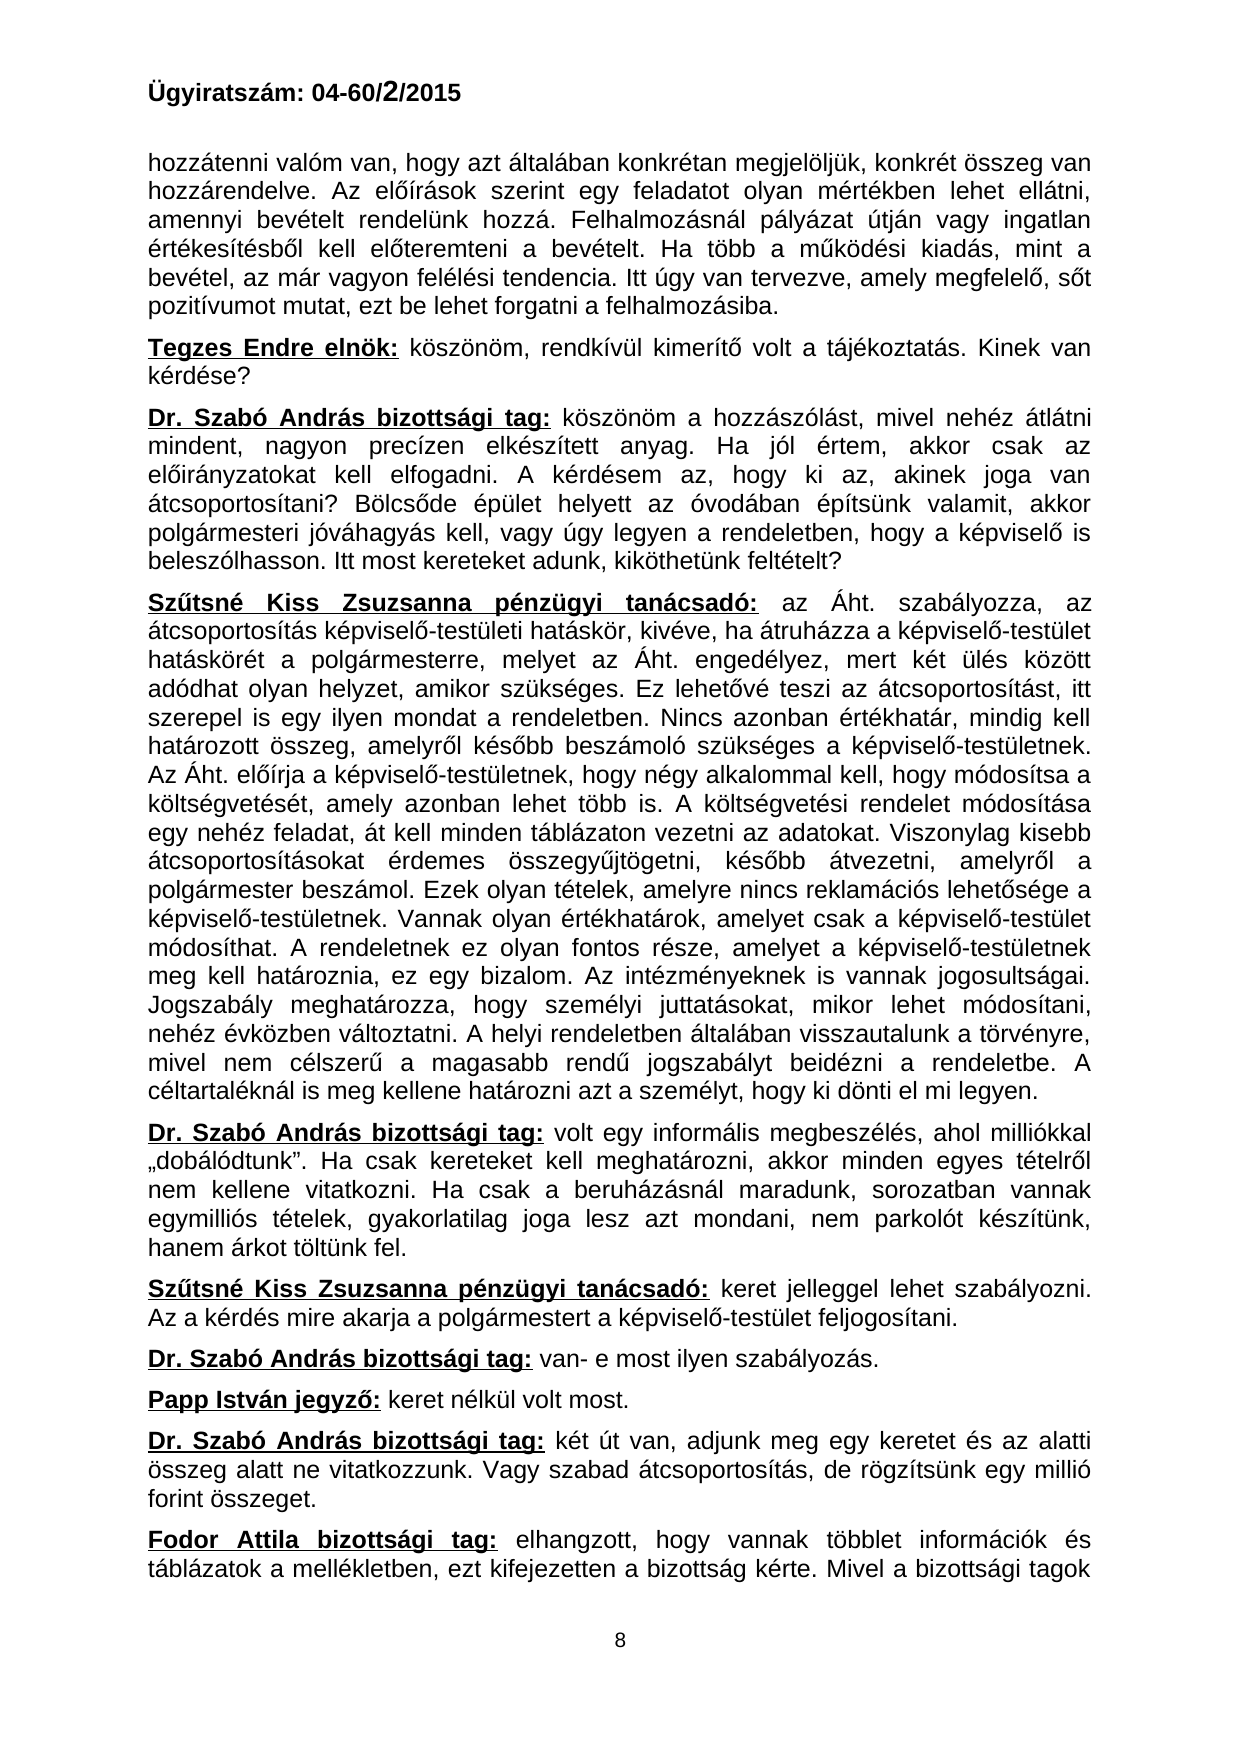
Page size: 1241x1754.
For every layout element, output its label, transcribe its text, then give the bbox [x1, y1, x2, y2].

text Tegzes Endre elnök: köszönöm, rendkívül kimerítő volt a tájékoztatás. Kinek van kérdése? [148, 333, 1093, 390]
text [148, 1525, 1093, 1583]
text Dr. Szabó András bizottsági tag: köszönöm a hozzászólást, mivel nehéz átlátni mindent, nagyon precízen elkészített anyag. Ha jól értem, akkor csak az előirányzatokat kell elfogadni. A kérdésem az, hogy ki az, akinek joga van átcsoportosítani? Bölcsőde épület helyett az óvodában építsünk valamit, akkor polgármesteri jóváhagyás kell, vagy úgy legyen a rendeletben, hogy a képviselő is beleszólhasson. Itt most kereteket adunk, kiköthetünk feltételt? [148, 403, 1093, 575]
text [148, 148, 1093, 320]
text Szűtsné Kiss Zsuzsanna pénzügyi tanácsadó: keret jelleggel lehet szabályozni. Az a kérdés mire akarja a polgármestert a képviselő-testület feljogosítani. [148, 1274, 1093, 1331]
text Dr. Szabó András bizottsági tag: van- e most ilyen szabályozás. [148, 1344, 1093, 1373]
text Szűtsné Kiss Zsuzsanna pénzügyi tanácsadó: az Áht. szabályozza, az átcsoportosítás képviselő-testületi hatáskör, kivéve, ha átruházza a képviselő-testület hatáskörét a polgármesterre, melyet az Áht. engedélyez, mert két ülés között adódhat olyan helyzet, amikor szükséges. Ez lehetővé teszi az átcsoportosítást, itt szerepel is egy ilyen mondat a rendeletben. Nincs azonban értékhatár, mindig kell határozott összeg, amelyről később beszámoló szükséges a képviselő-testületnek. Az Áht. előírja a képviselő-testületnek, hogy négy alkalommal kell, hogy módosítsa a költségvetését, amely azonban lehet több is. A költségvetési rendelet módosítása egy nehéz feladat, át kell minden táblázaton vezetni az adatokat. Viszonylag kisebb átcsoportosításokat érdemes összegyűjtögetni, később átvezetni, amelyről a polgármester beszámol. Ezek olyan tételek, amelyre nincs reklamációs lehetősége a képviselő-testületnek. Vannak olyan értékhatárok, amelyet csak a képviselő-testület módosíthat. A rendeletnek ez olyan fontos része, amelyet a képviselő-testületnek meg kell határoznia, ez egy bizalom. Az intézményeknek is vannak jogosultságai. Jogszabály meghatározza, hogy személyi juttatásokat, mikor lehet módosítani, nehéz évközben változtatni. A helyi rendeletben általában visszautalunk a törvényre, mivel nem célszerű a magasabb rendű jogszabályt beidézni a rendeletbe. A céltartaléknál is meg kellene határozni azt a személyt, hogy ki dönti el mi legyen. [148, 588, 1093, 1105]
text Dr. Szabó András bizottsági tag: két út van, adjunk meg egy keretet és az alatti összeg alatt ne vitatkozzunk. Vagy szabad átcsoportosítás, de rögzítsünk egy millió forint összeget. [148, 1426, 1093, 1513]
text Dr. Szabó András bizottsági tag: volt egy informális megbeszélés, ahol milliókkal „dobálódtunk”. Ha csak kereteket kell meghatározni, akkor minden egyes tételről nem kellene vitatkozni. Ha csak a beruházásnál maradunk, sorozatban vannak egymilliós tételek, gyakorlatilag joga lesz azt mondani, nem parkolót készítünk, hanem árkot töltünk fel. [148, 1118, 1093, 1261]
text Papp István jegyző: keret nélkül volt most. [148, 1385, 1093, 1414]
